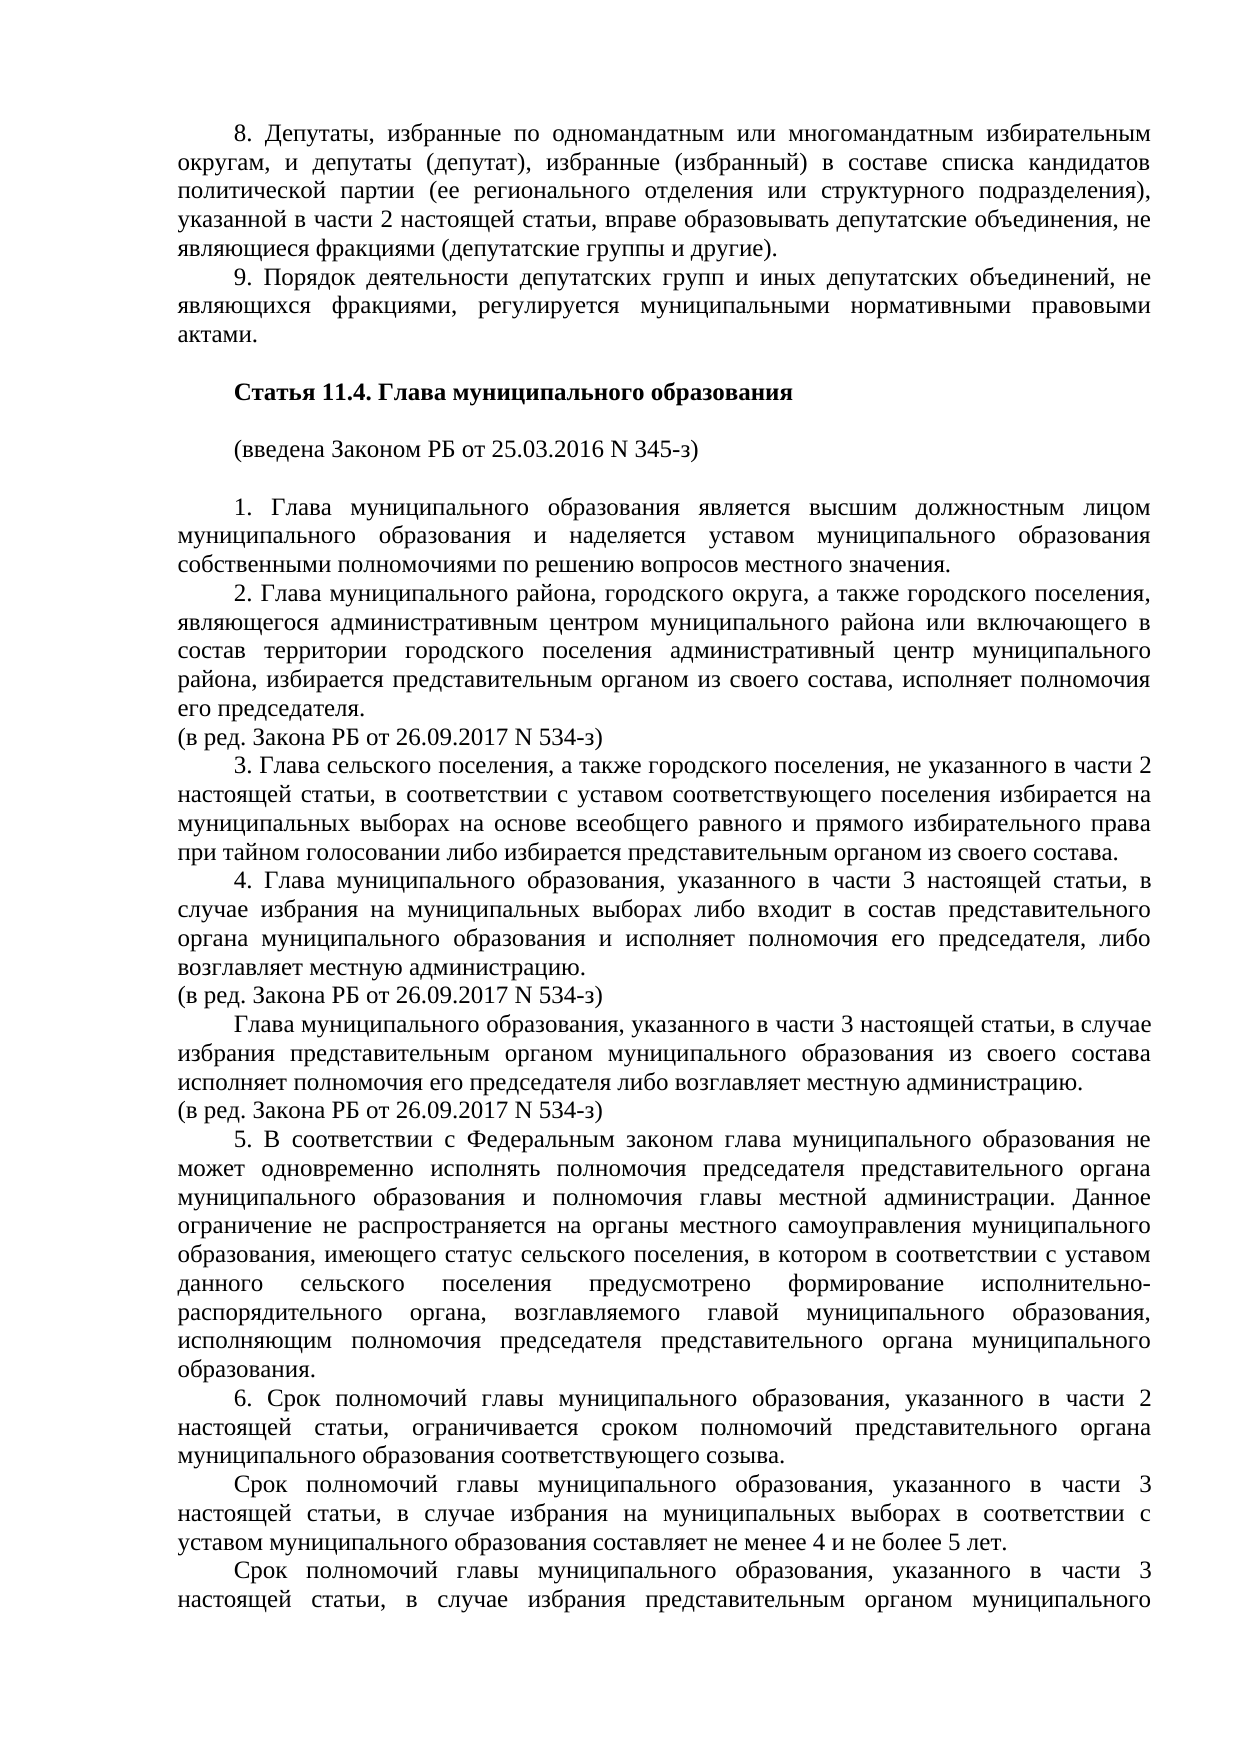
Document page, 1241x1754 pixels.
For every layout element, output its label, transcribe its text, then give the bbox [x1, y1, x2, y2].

text (в ред. Закона РБ от 26.09.2017 N 534-з) [177, 722, 1152, 751]
text 6. Срок полномочий главы муниципального образования, указанного в части 2 настоящей статьи, ограничивается сроком полномочий представительного органа муниципального образования соответствующего созыва. [177, 1383, 1152, 1469]
text 5. В соответствии с Федеральным законом глава муниципального образования не может одновременно исполнять полномочия председателя представительного органа муниципального образования и полномочия главы местной администрации. Данное ограничение не распространяется на органы местного самоуправления муниципального образования, имеющего статус сельского поселения, в котором в соответствии с уставом данного сельского поселения предусмотрено формирование исполнительно-распорядительного органа, возглавляемого главой муниципального образования, исполняющим полномочия председателя представительного органа муниципального образования. [177, 1124, 1152, 1383]
text Срок полномочий главы муниципального образования, указанного в части 3 настоящей статьи, в случае избрания на муниципальных выборах в соответствии с уставом муниципального образования составляет не менее 4 и не более 5 лет. [177, 1469, 1152, 1556]
text 1. Глава муниципального образования является высшим должностным лицом муниципального образования и наделяется уставом муниципального образования собственными полномочиями по решению вопросов местного значения. [177, 492, 1152, 578]
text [177, 1556, 1152, 1613]
text (в ред. Закона РБ от 26.09.2017 N 534-з) [177, 981, 1152, 1009]
title Статья 11.4. Глава муниципального образования [177, 377, 1152, 406]
text 2. Глава муниципального района, городского округа, а также городского поселения, являющегося административным центром муниципального района или включающего в состав территории городского поселения административный центр муниципального района, избирается представительным органом из своего состава, исполняет полномочия его председателя. [177, 578, 1152, 722]
text 3. Глава сельского поселения, а также городского поселения, не указанного в части 2 настоящей статьи, в соответствии с уставом соответствующего поселения избирается на муниципальных выборах на основе всеобщего равного и прямого избирательного права при тайном голосовании либо избирается представительным органом из своего состава. [177, 751, 1152, 866]
text (введена Законом РБ от 25.03.2016 N 345-з) [177, 434, 1152, 463]
text 9. Порядок деятельности депутатских групп и иных депутатских объединений, не являющихся фракциями, регулируется муниципальными нормативными правовыми актами. [177, 262, 1152, 348]
text 4. Глава муниципального образования, указанного в части 3 настоящей статьи, в случае избрания на муниципальных выборах либо входит в состав представительного органа муниципального образования и исполняет полномочия его председателя, либо возглавляет местную администрацию. [177, 866, 1152, 981]
text (в ред. Закона РБ от 26.09.2017 N 534-з) [177, 1096, 1152, 1124]
text 8. Депутаты, избранные по одномандатным или многомандатным избирательным округам, и депутаты (депутат), избранные (избранный) в составе списка кандидатов политической партии (ее регионального отделения или структурного подразделения), указанной в части 2 настоящей статьи, вправе образовывать депутатские объединения, не являющиеся фракциями (депутатские группы и другие). [177, 118, 1152, 262]
text Глава муниципального образования, указанного в части 3 настоящей статьи, в случае избрания представительным органом муниципального образования из своего состава исполняет полномочия его председателя либо возглавляет местную администрацию. [177, 1009, 1152, 1096]
